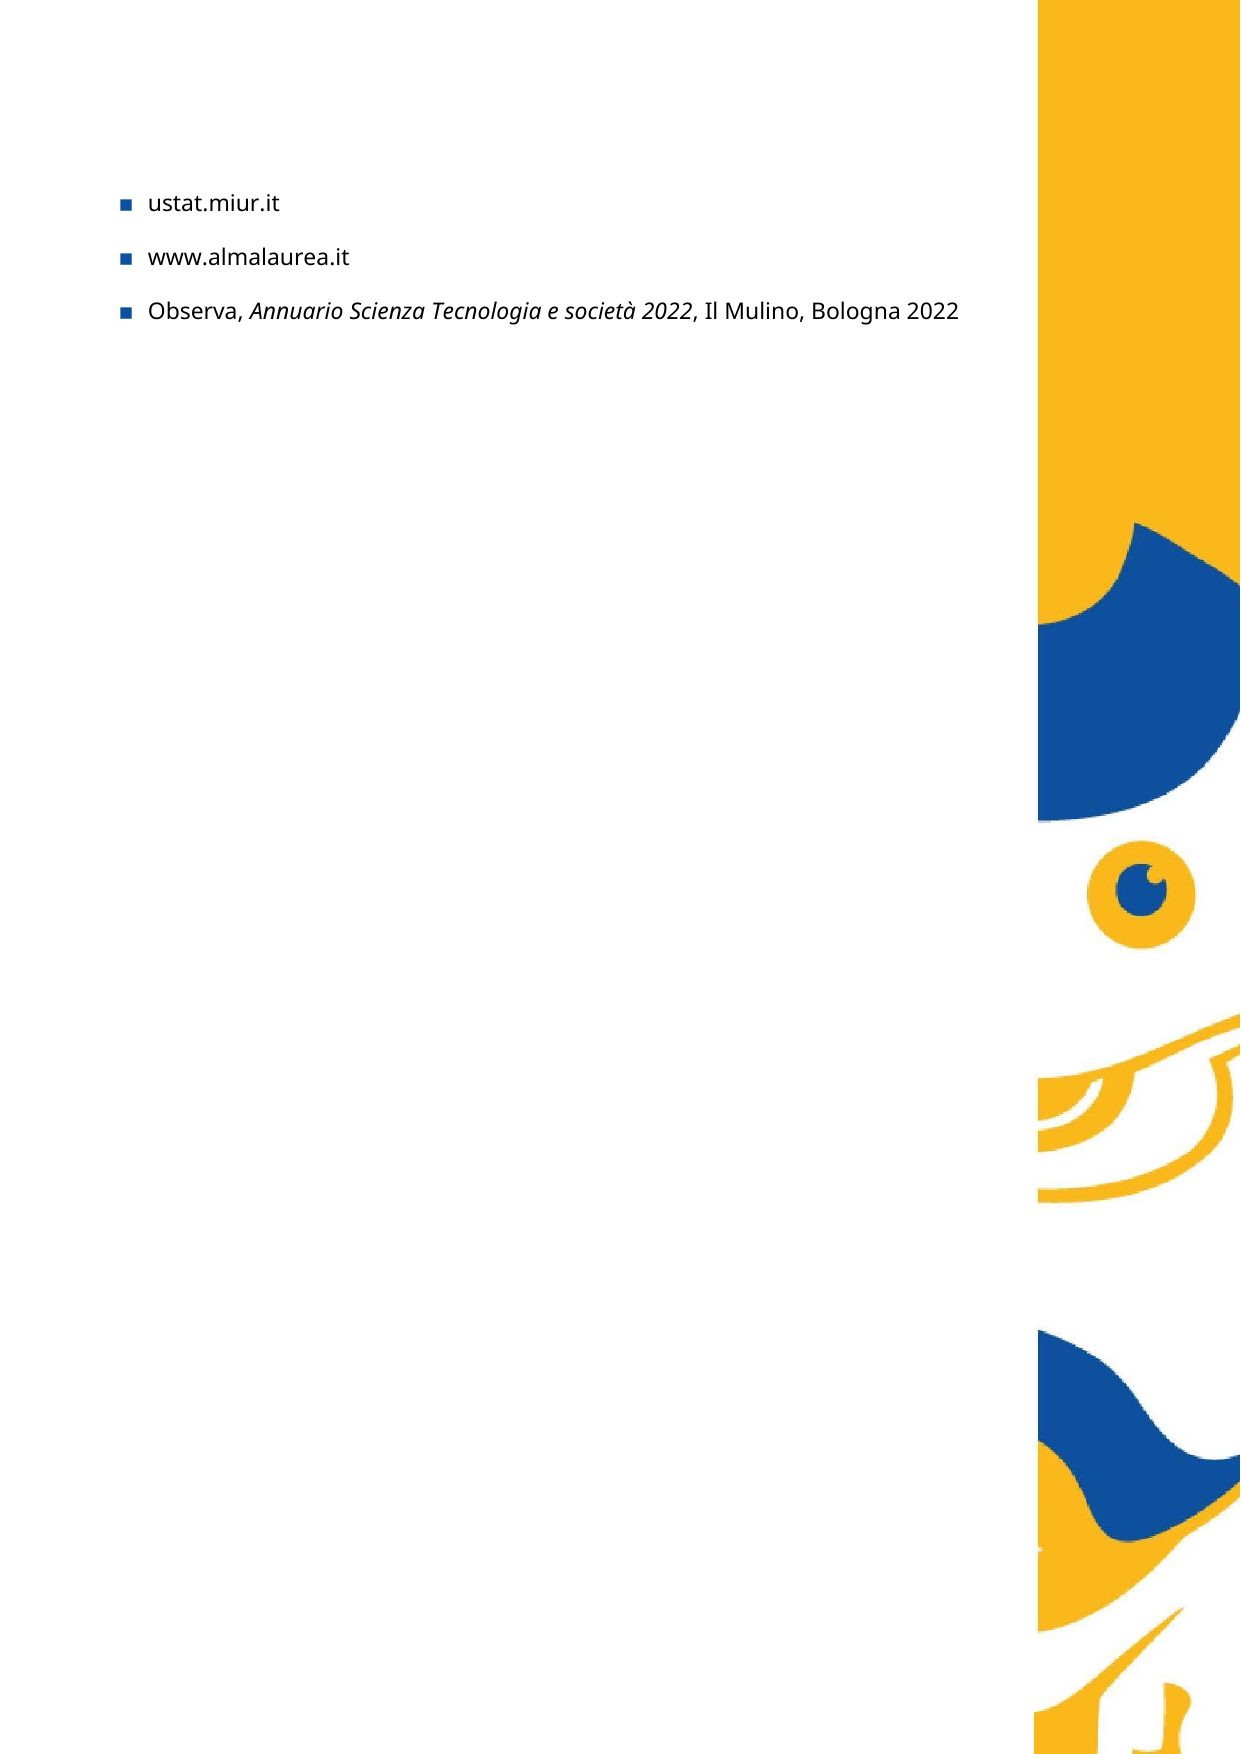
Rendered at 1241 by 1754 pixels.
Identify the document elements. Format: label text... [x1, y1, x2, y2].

list ustat.miur.it [118, 177, 974, 224]
picture [1033, 0, 1240, 1754]
list www.almalaurea.it [118, 231, 974, 278]
list Observa, Annuario Scienza Tecnologia e società 2022, Il Mulino, Bologna 2022 [118, 285, 974, 332]
